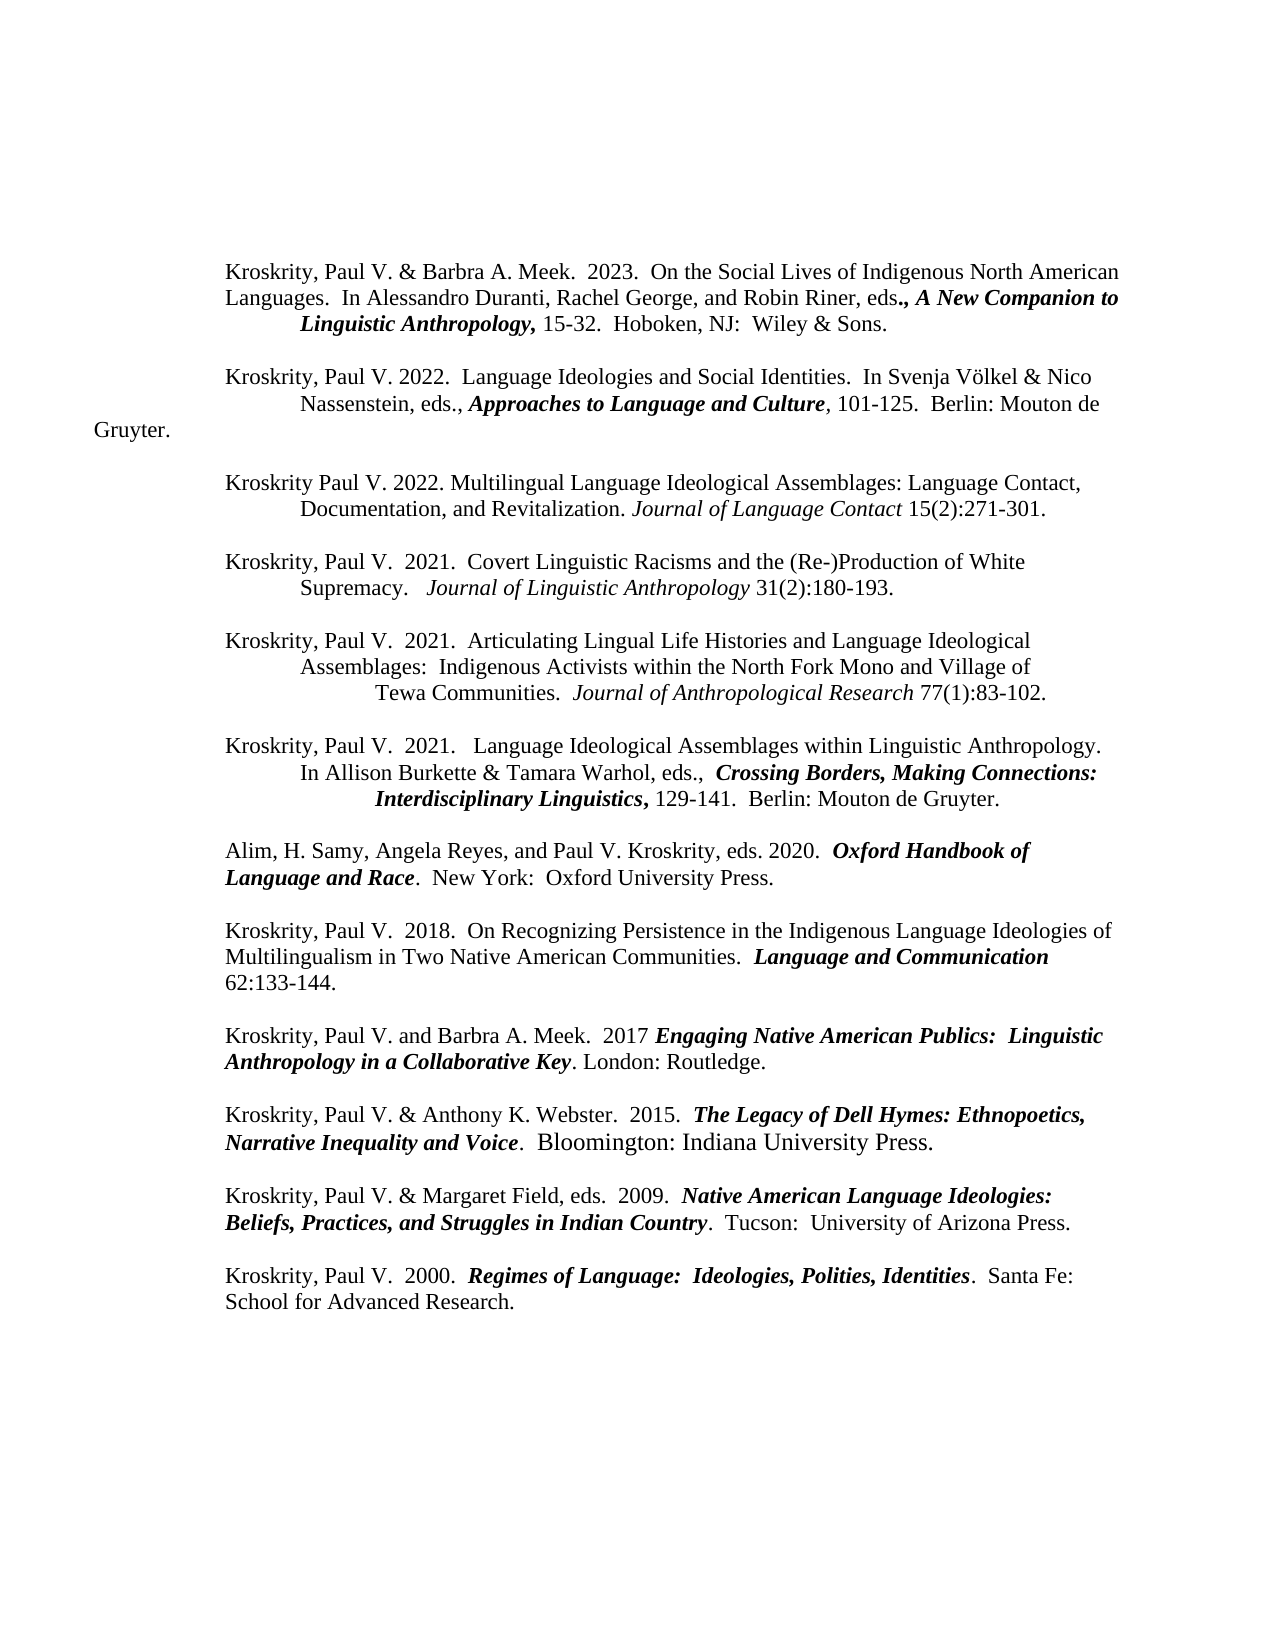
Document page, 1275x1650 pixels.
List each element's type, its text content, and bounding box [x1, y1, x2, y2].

text Kroskrity, Paul V. 2018. On Recognizing Persistence in the Indigenous Language Ideologies of Multilingualism in Two Native American Communities. Language and Communication 62:133-144. [225, 917, 1125, 996]
text Kroskrity, Paul V. 2022. Language Ideologies and Social Identities. In Svenja Völkel & Nico Nassenstein, eds., Approaches to Language and Culture, 101-125. Berlin: Mouton de Gruyter. [94, 363, 1125, 442]
text Kroskrity, Paul V. 2021. Covert Linguistic Racisms and the (Re-)Production of White Supremacy. Journal of Linguistic Anthropology 31(2):180-193. [94, 548, 1125, 600]
text Kroskrity, Paul V. 2021. Articulating Lingual Life Histories and Language Ideological Assemblages: Indigenous Activists within the North Fork Mono and Village of Tewa Communities. Journal of Anthropological Research 77(1):83-102. [94, 627, 1125, 706]
text Kroskrity, Paul V. 2021. Language Ideological Assemblages within Linguistic Anthropology. In Allison Burkette & Tamara Warhol, eds., Crossing Borders, Making Connections: Interdisciplinary Linguistics, 129-141. Berlin: Mouton de Gruyter. [94, 732, 1125, 811]
text Kroskrity, Paul V. & Anthony K. Webster. 2015. The Legacy of Dell Hymes: Ethnopoetics, Narrative Inequality and Voice. Bloomington: Indiana University Press. [150, 1101, 1125, 1156]
text Kroskrity, Paul V. & Margaret Field, eds. 2009. Native American Language Ideologies: Beliefs, Practices, and Struggles in Indian Country. Tucson: University of Arizona Press. [225, 1183, 1125, 1235]
text Alim, H. Samy, Angela Reyes, and Paul V. Kroskrity, eds. 2020. Oxford Handbook of Language and Race. New York: Oxford University Press. [225, 838, 1125, 890]
text Kroskrity, Paul V. 2000. Regimes of Language: Ideologies, Polities, Identities. Santa Fe: School for Advanced Research. [225, 1262, 1125, 1314]
text Kroskrity Paul V. 2022. Multilingual Language Ideological Assemblages: Language Contact, Documentation, and Revitalization. Journal of Language Contact 15(2):271-301. [94, 469, 1125, 521]
text Kroskrity, Paul V. and Barbra A. Meek. 2017 Engaging Native American Publics: Linguistic Anthropology in a Collaborative Key. London: Routledge. [225, 1022, 1125, 1075]
text Kroskrity, Paul V. & Barbra A. Meek. 2023. On the Social Lives of Indigenous North American Languages. In Alessandro Duranti, Rachel George, and Robin Riner, eds., A New Companion to Linguistic Anthropology, 15-32. Hoboken, NJ: Wiley & Sons. [94, 258, 1125, 337]
